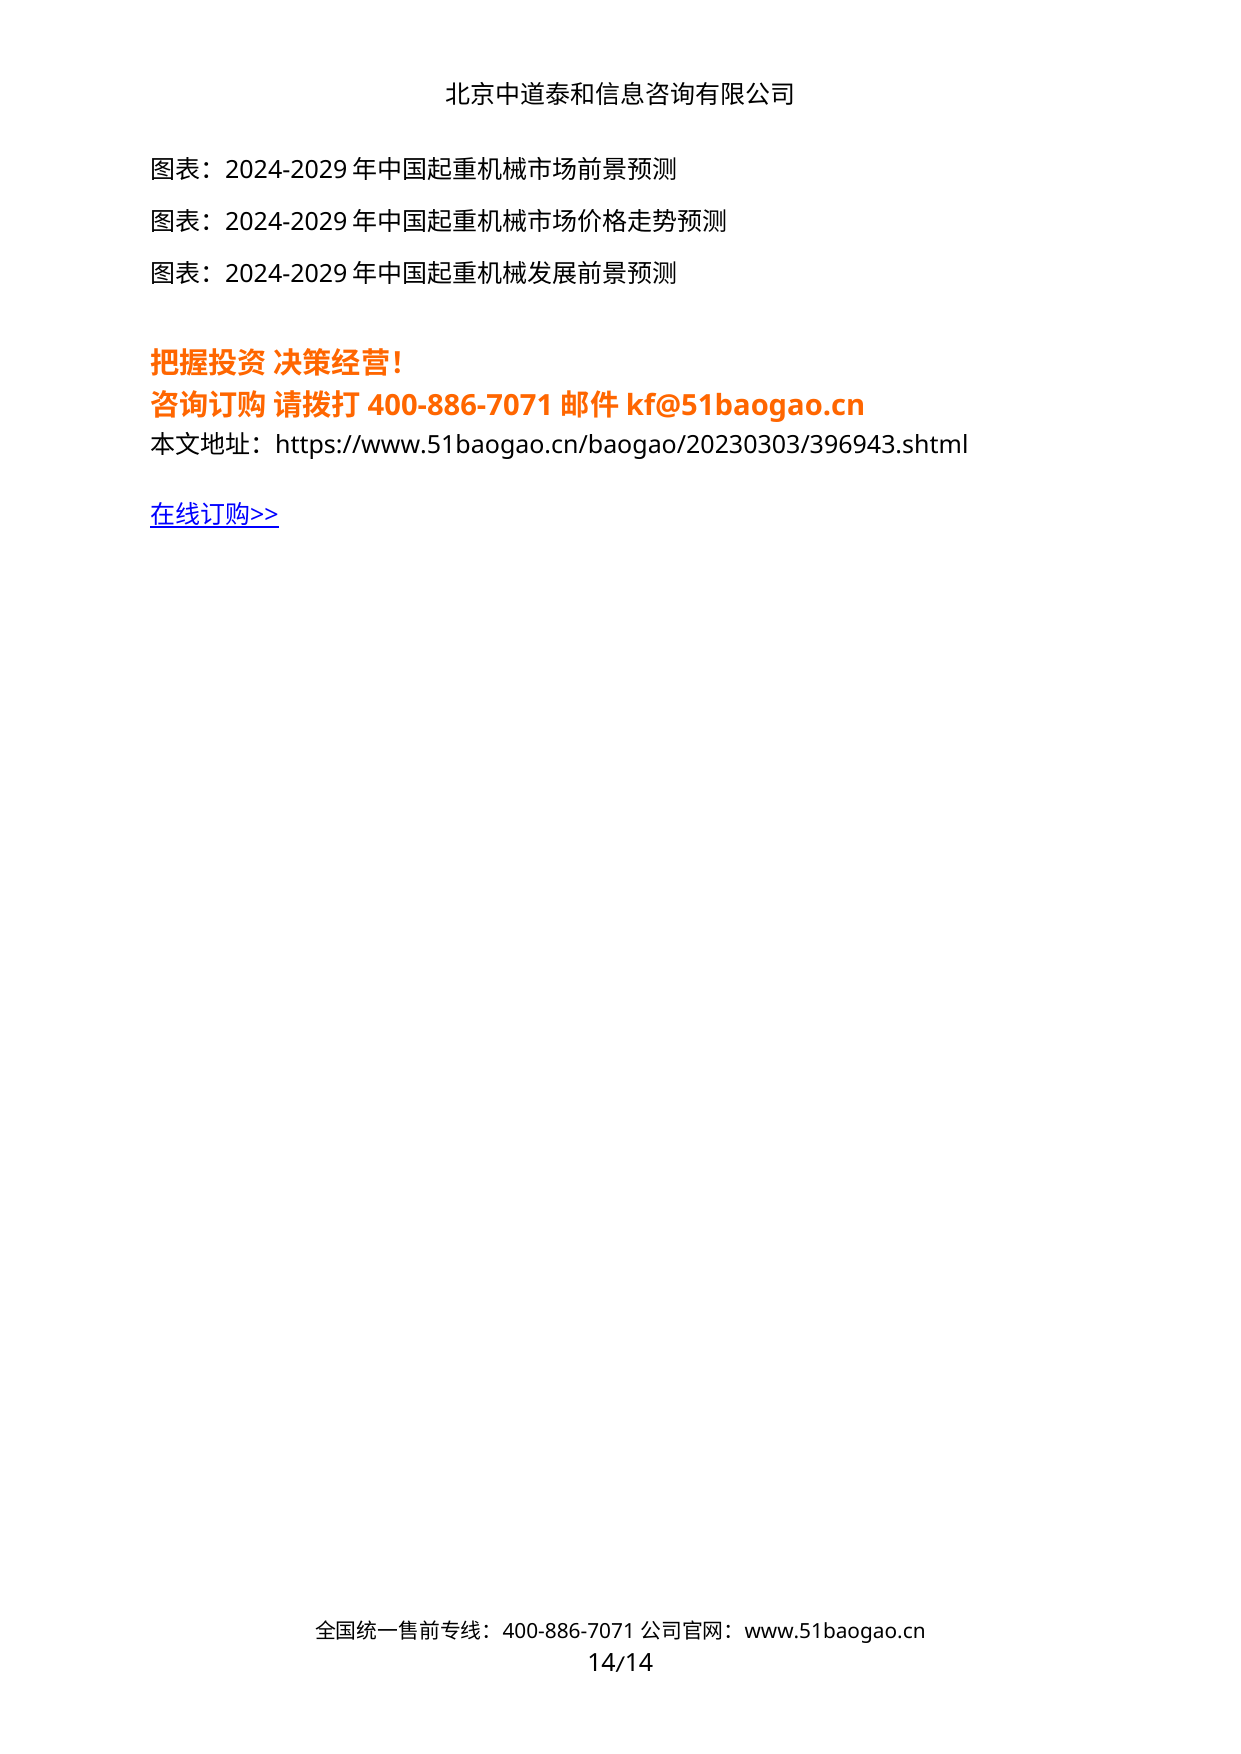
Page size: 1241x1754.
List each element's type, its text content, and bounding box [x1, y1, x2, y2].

text 图表：2024-2029年中国起重机械市场价格走势预测 [150, 202, 1090, 238]
text 把握投资 决策经营！咨询订购 请拨打 400-886-7071 邮件 kf@51baogao.cn本文地址：https://www.51baogao.cn/baogao/20230303/396943.shtml [150, 306, 1090, 461]
text 图表：2024-2029年中国起重机械发展前景预测 [150, 254, 1090, 290]
text 图表：2024-2029年中国起重机械市场前景预测 [150, 150, 1090, 186]
text 在线订购>> [150, 461, 1090, 531]
